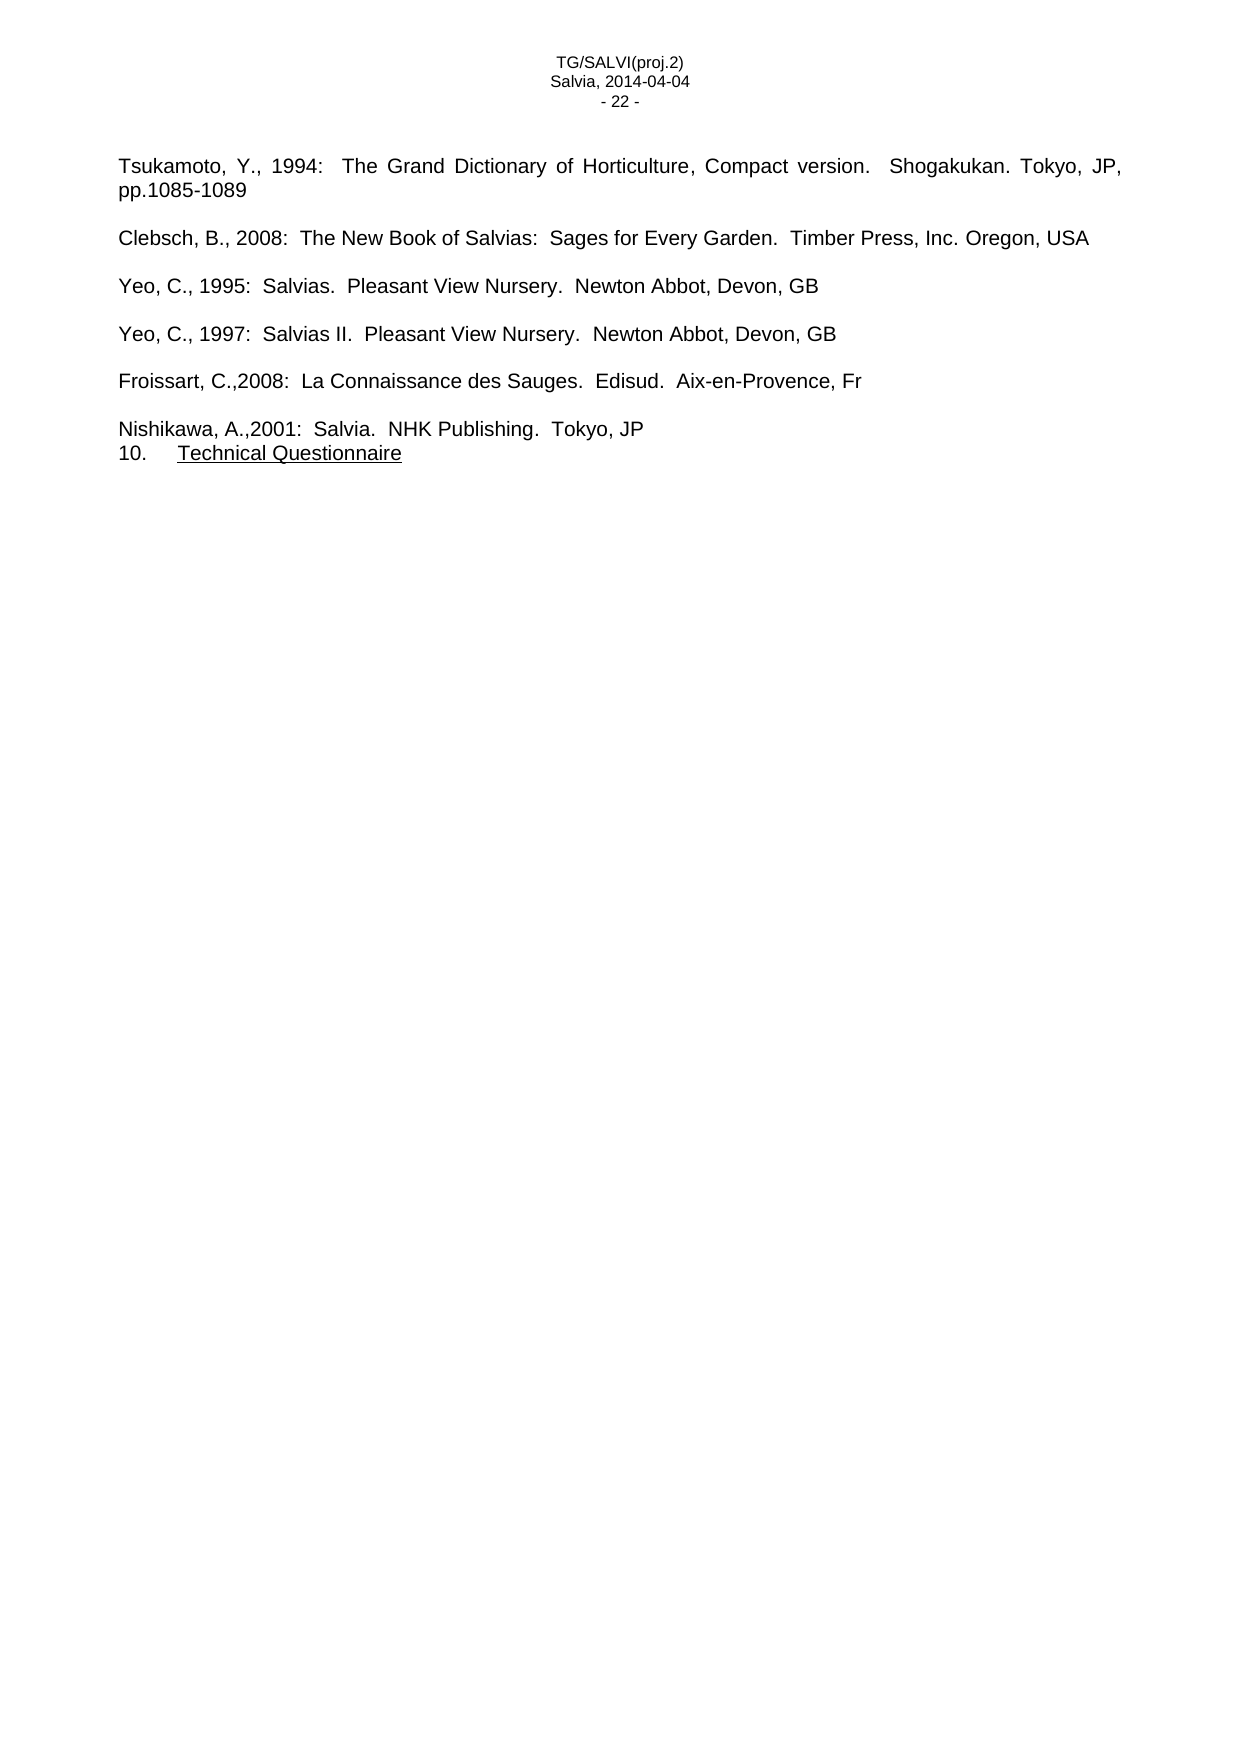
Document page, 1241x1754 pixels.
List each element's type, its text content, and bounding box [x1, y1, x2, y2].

text Nishikawa, A.,2001: Salvia. NHK Publishing. Tokyo, JP [118, 417, 1122, 441]
text Tsukamoto, Y., 1994: The Grand Dictionary of Horticulture, Compact version. Shogakukan. Tokyo, JP, pp.1085-1089 [118, 154, 1122, 202]
text Froissart, C.,2008: La Connaissance des Sauges. Edisud. Aix-en-Provence, Fr [118, 369, 1122, 393]
subtitle Technical Questionnaire [118, 441, 1122, 465]
text Clebsch, B., 2008: The New Book of Salvias: Sages for Every Garden. Timber Press, Inc. Oregon, USA [118, 226, 1122, 249]
text Yeo, C., 1997: Salvias II. Pleasant View Nursery. Newton Abbot, Devon, GB [118, 321, 1122, 345]
text Yeo, C., 1995: Salvias. Pleasant View Nursery. Newton Abbot, Devon, GB [118, 273, 1122, 297]
